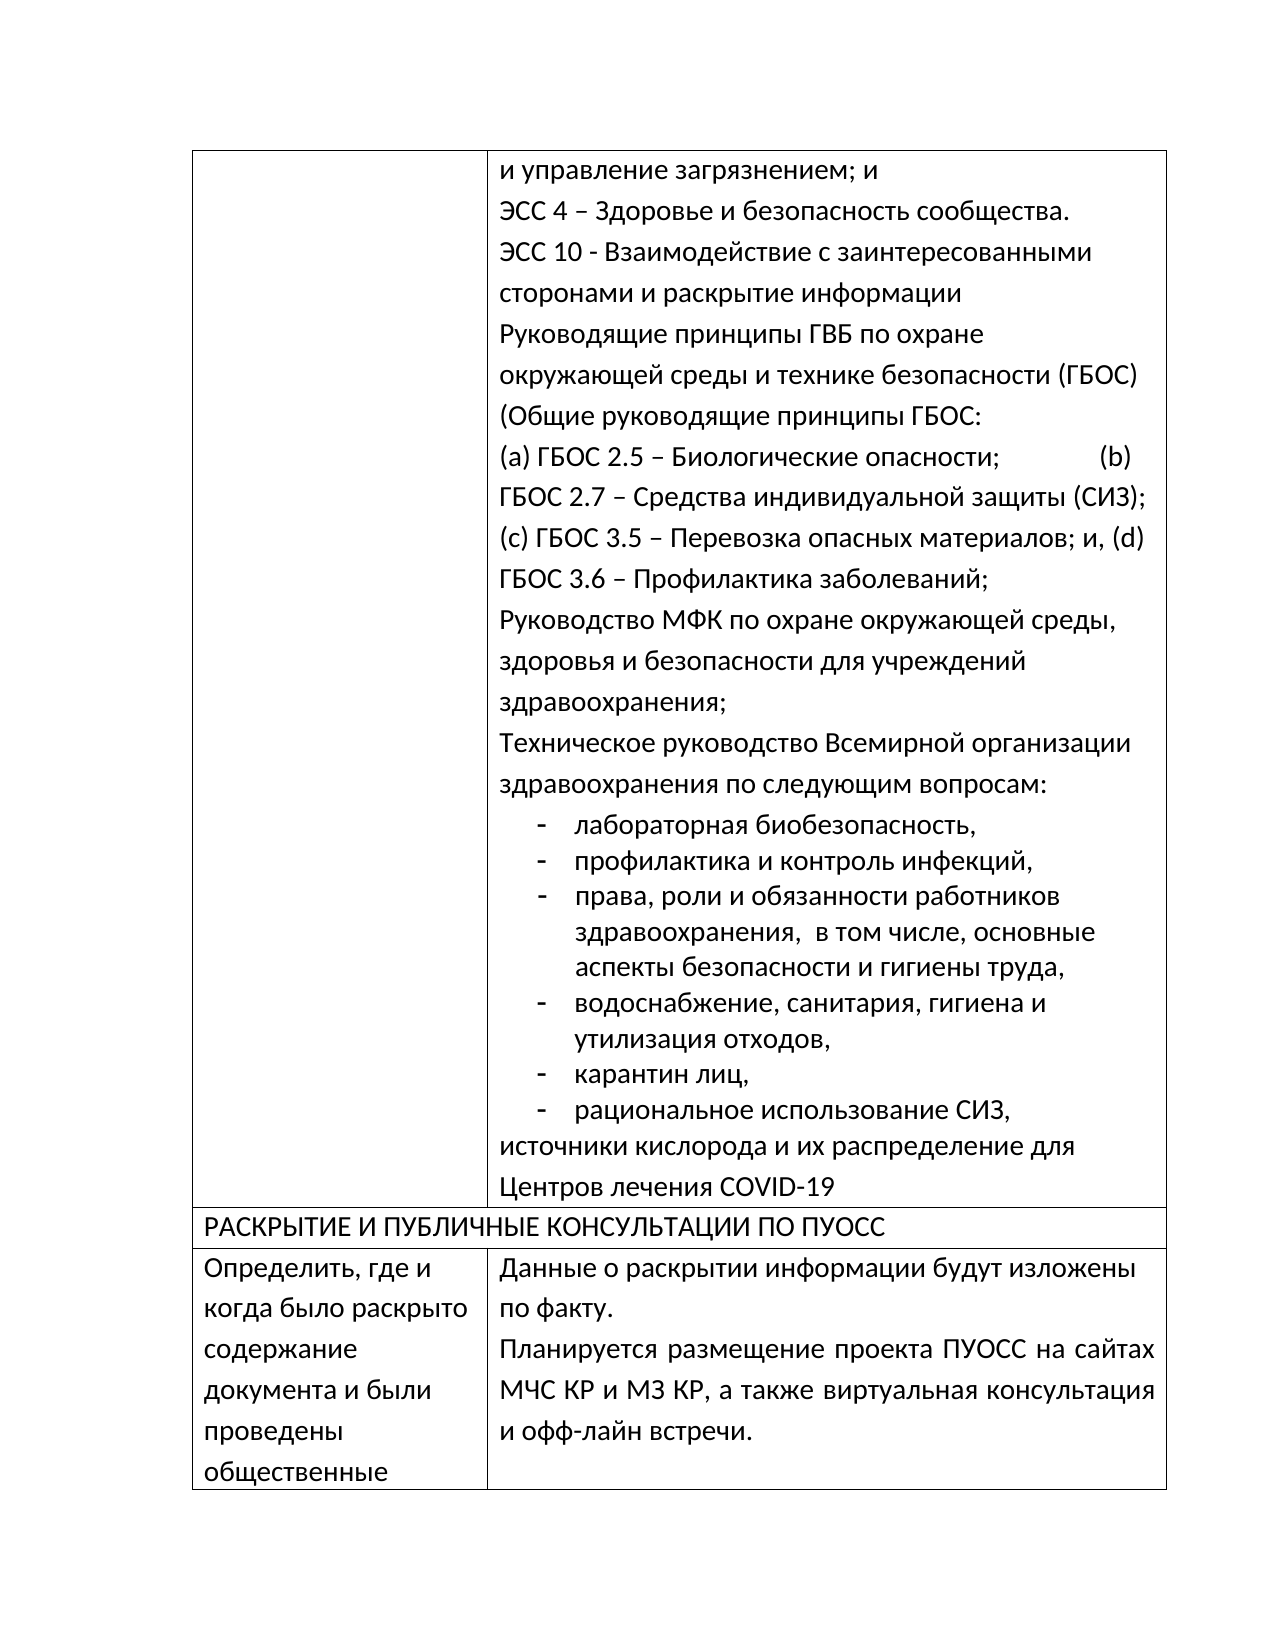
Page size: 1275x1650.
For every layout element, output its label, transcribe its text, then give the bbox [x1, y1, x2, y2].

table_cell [193, 151, 487, 1207]
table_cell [193, 1249, 487, 1489]
table_cell РАСКРЫТИЕ И ПУБЛИЧНЫЕ КОНСУЛЬТАЦИИ ПО ПУОСС [193, 1208, 1166, 1248]
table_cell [488, 151, 1166, 1207]
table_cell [488, 1249, 1166, 1489]
